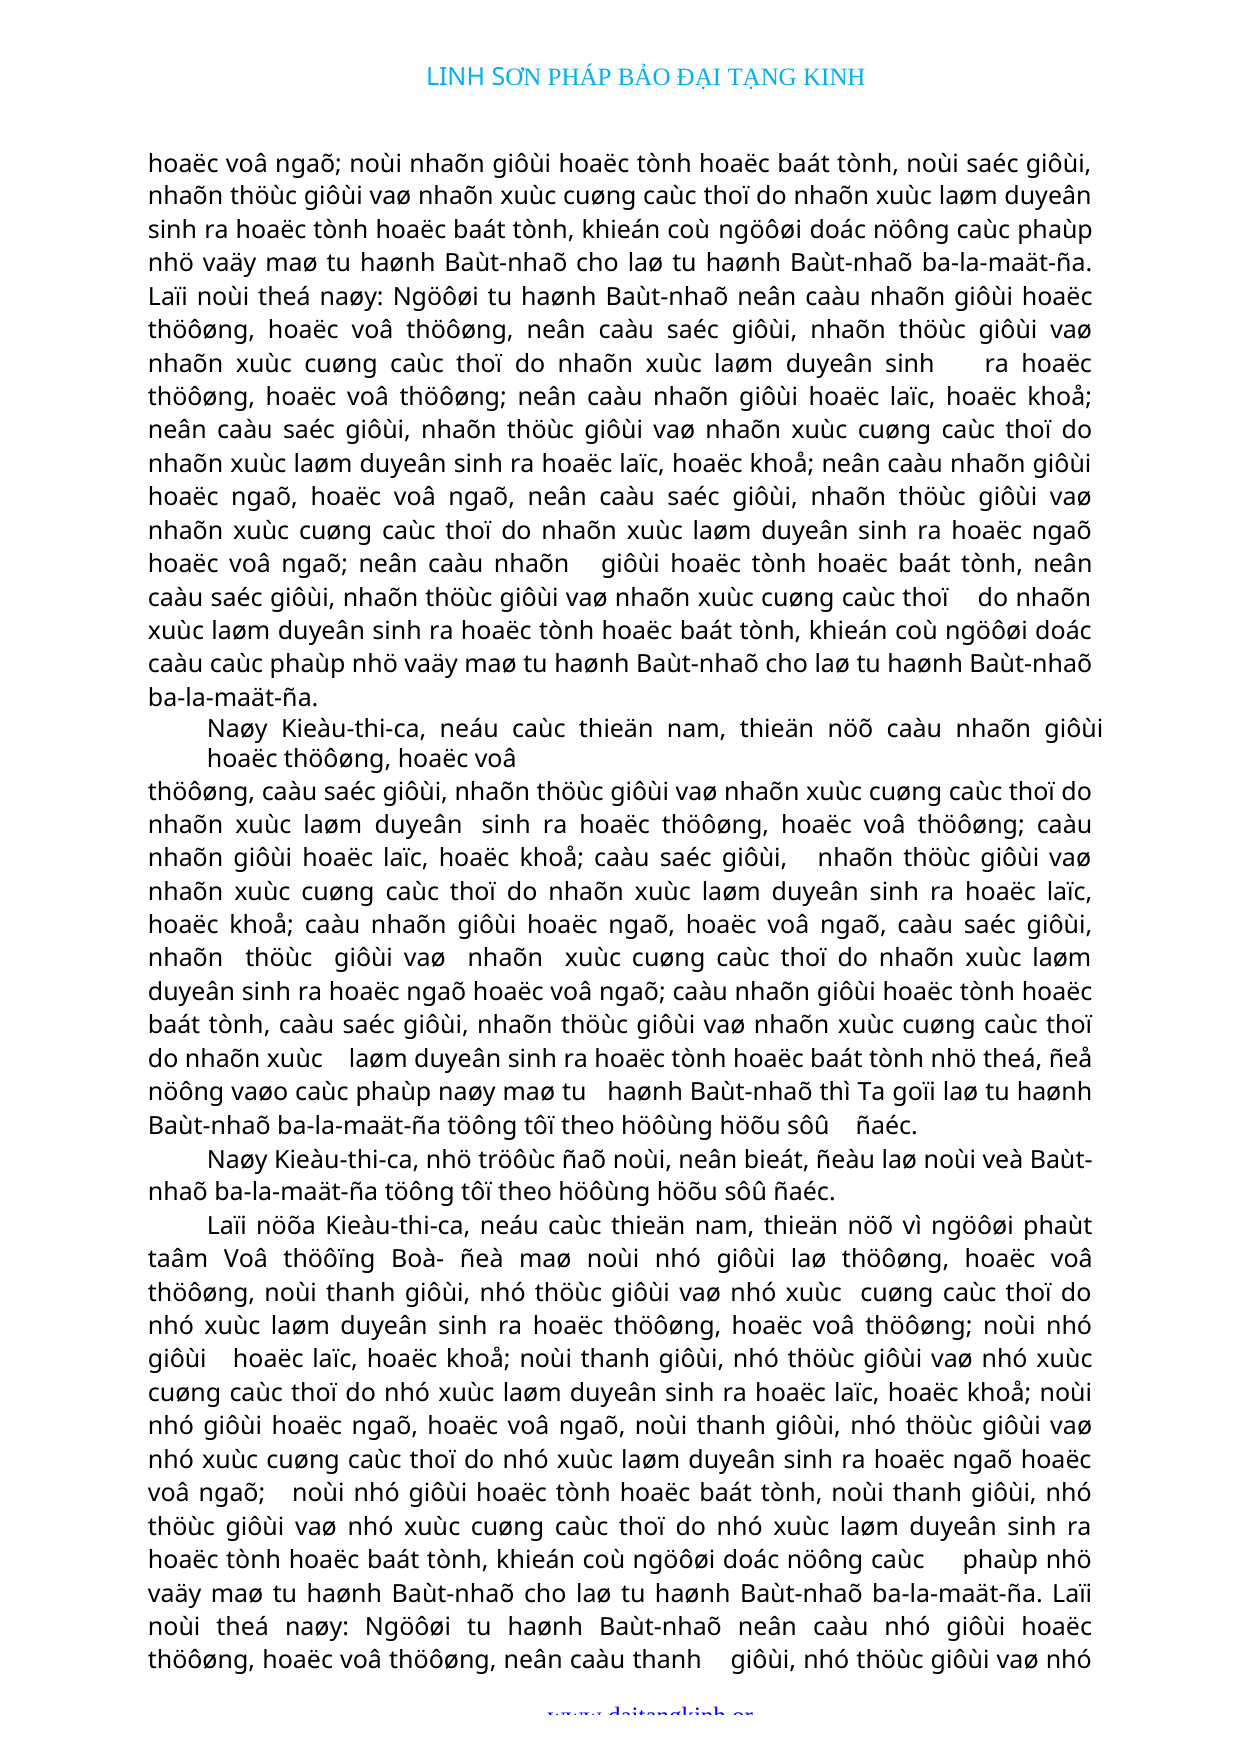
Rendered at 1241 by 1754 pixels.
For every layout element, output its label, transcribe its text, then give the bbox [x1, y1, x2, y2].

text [148, 1208, 1093, 1676]
text hoaëc voâ ngaõ; noùi nhaõn giôùi hoaëc tònh hoaëc baát tònh, noùi saéc giôùi, nhaõn thöùc giôùi vaø nhaõn xuùc cuøng caùc thoï do nhaõn xuùc laøm duyeân sinh ra hoaëc tònh hoaëc baát tònh, khieán coù ngöôøi doác nöông caùc phaùp nhö vaäy maø tu haønh Baùt-nhaõ cho laø tu haønh Baùt-nhaõ ba-la-maät-ña. Laïi noùi theá naøy: Ngöôøi tu haønh Baùt-nhaõ neân caàu nhaõn giôùi hoaëc thöôøng, hoaëc voâ thöôøng, neân caàu saéc giôùi, nhaõn thöùc giôùi vaø nhaõn xuùc cuøng caùc thoï do nhaõn xuùc laøm duyeân sinh ra hoaëc thöôøng, hoaëc voâ thöôøng; neân caàu nhaõn giôùi hoaëc laïc, hoaëc khoå; neân caàu saéc giôùi, nhaõn thöùc giôùi vaø nhaõn xuùc cuøng caùc thoï do nhaõn xuùc laøm duyeân sinh ra hoaëc laïc, hoaëc khoå; neân caàu nhaõn giôùi hoaëc ngaõ, hoaëc voâ ngaõ, neân caàu saéc giôùi, nhaõn thöùc giôùi vaø nhaõn xuùc cuøng caùc thoï do nhaõn xuùc laøm duyeân sinh ra hoaëc ngaõ hoaëc voâ ngaõ; neân caàu nhaõn giôùi hoaëc tònh hoaëc baát tònh, neân caàu saéc giôùi, nhaõn thöùc giôùi vaø nhaõn xuùc cuøng caùc thoï do nhaõn xuùc laøm duyeân sinh ra hoaëc tònh hoaëc baát tònh, khieán coù ngöôøi doác caàu caùc phaùp nhö vaäy maø tu haønh Baùt-nhaõ cho laø tu haønh Baùt-nhaõ ba-la-maät-ña. [148, 145, 1093, 714]
text thöôøng, caàu saéc giôùi, nhaõn thöùc giôùi vaø nhaõn xuùc cuøng caùc thoï do nhaõn xuùc laøm duyeân sinh ra hoaëc thöôøng, hoaëc voâ thöôøng; caàu nhaõn giôùi hoaëc laïc, hoaëc khoå; caàu saéc giôùi, nhaõn thöùc giôùi vaø nhaõn xuùc cuøng caùc thoï do nhaõn xuùc laøm duyeân sinh ra hoaëc laïc, hoaëc khoå; caàu nhaõn giôùi hoaëc ngaõ, hoaëc voâ ngaõ, caàu saéc giôùi, nhaõn thöùc giôùi vaø nhaõn xuùc cuøng caùc thoï do nhaõn xuùc laøm duyeân sinh ra hoaëc ngaõ hoaëc voâ ngaõ; caàu nhaõn giôùi hoaëc tònh hoaëc baát tònh, caàu saéc giôùi, nhaõn thöùc giôùi vaø nhaõn xuùc cuøng caùc thoï do nhaõn xuùc laøm duyeân sinh ra hoaëc tònh hoaëc baát tònh nhö theá, ñeå nöông vaøo caùc phaùp naøy maø tu haønh Baùt-nhaõ thì Ta goïi laø tu haønh Baùt-nhaõ ba-la-maät-ña töông tôï theo höôùng höõu sôû ñaéc. [148, 774, 1093, 1141]
text Naøy Kieàu-thi-ca, neáu caùc thieän nam, thieän nöõ caàu nhaõn giôùi hoaëc thöôøng, hoaëc voâ [207, 714, 1105, 774]
text Naøy Kieàu-thi-ca, nhö tröôùc ñaõ noùi, neân bieát, ñeàu laø noùi veà Baùt-nhaõ ba-la-maät-ña töông tôï theo höôùng höõu sôû ñaéc. [148, 1141, 1093, 1208]
